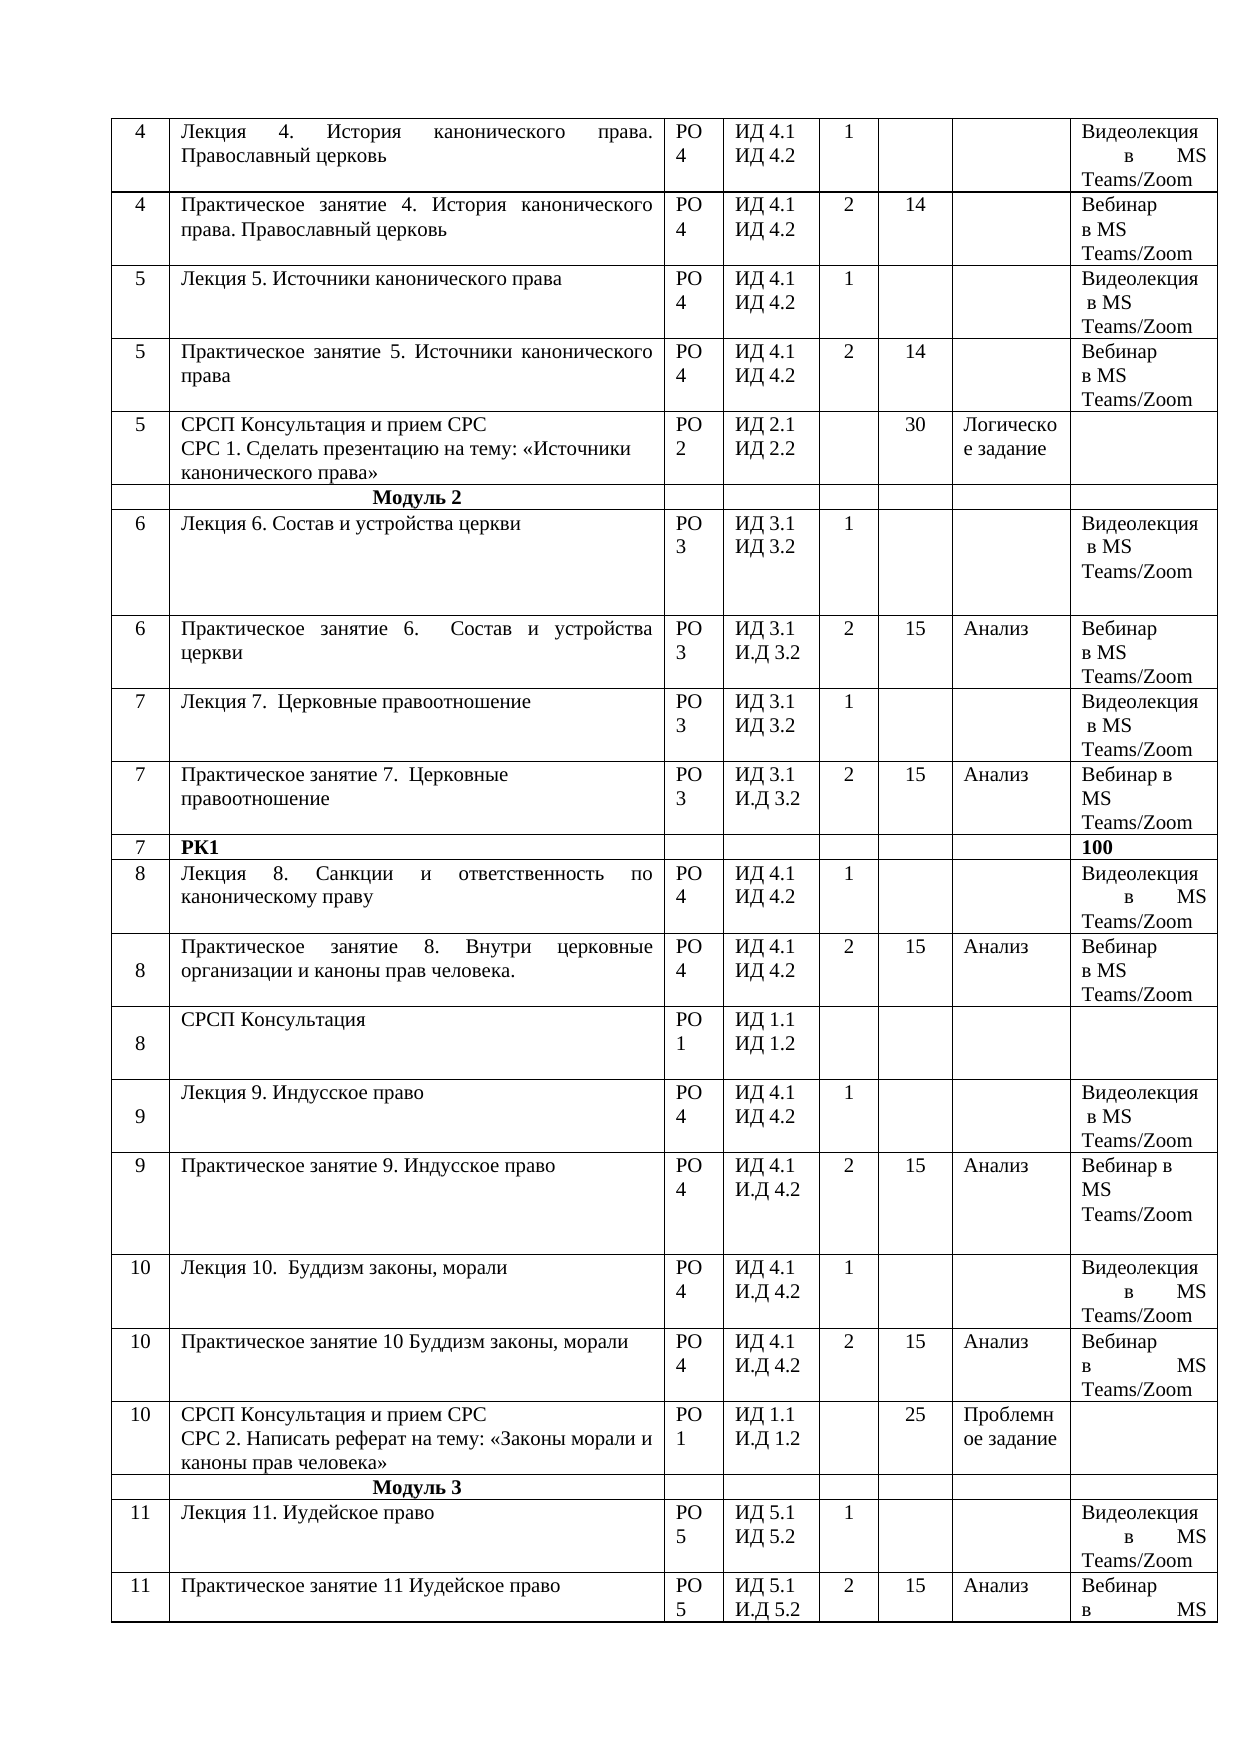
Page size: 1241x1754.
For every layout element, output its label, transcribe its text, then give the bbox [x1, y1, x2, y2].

table_cell РО 3 [665, 762, 723, 834]
table_cell 2 [820, 616, 878, 688]
table_cell 2 [820, 193, 878, 264]
table_cell 4 [112, 119, 169, 191]
table_cell 10 [112, 1255, 169, 1327]
table_cell [953, 1500, 1070, 1572]
table_cell РО 4 [665, 860, 723, 933]
table_cell 5 [112, 412, 169, 484]
table_cell 10 [112, 1402, 169, 1474]
table_cell [879, 1080, 952, 1152]
table_cell [879, 485, 952, 509]
table_cell ИД 4.1 И.Д 4.2 [724, 1255, 819, 1327]
table_cell [112, 485, 169, 509]
table_cell [953, 193, 1070, 264]
table_cell 6 [112, 616, 169, 688]
table_cell Лекция 7. Церковные правоотношение [170, 689, 664, 761]
table_cell 15 [879, 1573, 952, 1621]
table_cell [879, 1500, 952, 1572]
table_cell Лекция 9. Индусское право [170, 1080, 664, 1152]
table_cell ИД 4.1 И.Д 4.2 [724, 1329, 819, 1401]
table_cell [879, 1255, 952, 1327]
table_cell 5 [112, 339, 169, 411]
table_cell Вебинар в MS Teams/Zoom [1071, 1329, 1217, 1401]
table_cell Практическое занятие 6. Состав и устройства церкви [170, 616, 664, 688]
table_cell [879, 119, 952, 191]
table_cell 15 [879, 616, 952, 688]
table_cell 1 [820, 860, 878, 933]
table_cell Анализ [953, 934, 1070, 1006]
table_cell ИД 5.1 ИД 5.2 [724, 1500, 819, 1572]
table_cell 7 [112, 689, 169, 761]
table_cell 30 [879, 412, 952, 484]
table_cell 8 [112, 1007, 169, 1079]
table_cell Логическое задание [953, 412, 1070, 484]
table_cell [879, 266, 952, 338]
table_cell Лекция 11. Иудейское право [170, 1500, 664, 1572]
table_cell Анализ [953, 762, 1070, 834]
table_cell СРСП Консультация и прием СРС СРС 2. Написать реферат на тему: «Законы морали и каноны прав человека» [170, 1402, 664, 1474]
table_cell РО 4 [665, 1329, 723, 1401]
table_cell [953, 266, 1070, 338]
table_cell Лекция 5. Источники канонического права [170, 266, 664, 338]
table_cell 2 [820, 762, 878, 834]
table_cell [953, 485, 1070, 509]
table_cell РО 3 [665, 616, 723, 688]
table_cell [953, 1007, 1070, 1079]
table_cell [953, 1475, 1070, 1499]
table_cell Вебинар в MS Teams/Zoom [1071, 339, 1217, 411]
table_cell [665, 835, 723, 859]
table_cell ИД 3.1 ИД 3.2 [724, 510, 819, 614]
table_cell ИД 4.1 ИД 4.2 [724, 934, 819, 1006]
table_cell [953, 689, 1070, 761]
table_cell [953, 1080, 1070, 1152]
table_cell 15 [879, 762, 952, 834]
table_cell РО 4 [665, 1255, 723, 1327]
table_cell Видеолекция в MS Teams/Zoom [1071, 1080, 1217, 1152]
table_cell 14 [879, 339, 952, 411]
table_cell ИД 3.1 И.Д 3.2 [724, 762, 819, 834]
table_cell ИД 4.1 ИД 4.2 [724, 119, 819, 191]
table_cell [879, 689, 952, 761]
table_cell [724, 485, 819, 509]
table_cell ИД 4.1 ИД 4.2 [724, 193, 819, 264]
table_cell 2 [820, 339, 878, 411]
table_cell Модуль 3 [170, 1475, 664, 1499]
table_cell 9 [112, 1153, 169, 1254]
table_cell Анализ [953, 616, 1070, 688]
table_cell Практическое занятие 4. История канонического права. Православный церковь [170, 193, 664, 264]
table_cell 8 [112, 934, 169, 1006]
table_cell ИД 4.1 ИД 4.2 [724, 266, 819, 338]
table_cell 9 [112, 1080, 169, 1152]
table_cell [1071, 485, 1217, 509]
table_cell Видеолекция в MS Teams/Zoom [1071, 1500, 1217, 1572]
table_cell Видеолекция в MS Teams/Zoom [1071, 1255, 1217, 1327]
table_cell 1 [820, 510, 878, 614]
table_cell 1 [820, 1255, 878, 1327]
table_cell Видеолекция в MS Teams/Zoom [1071, 860, 1217, 933]
table_cell 1 [820, 689, 878, 761]
table_cell [1071, 412, 1217, 484]
table_cell Видеолекция в MS Teams/Zoom [1071, 510, 1217, 614]
table_cell РО4 [665, 266, 723, 338]
table_cell Анализ [953, 1573, 1070, 1621]
table_cell [879, 835, 952, 859]
table_cell 15 [879, 1329, 952, 1401]
table_cell [879, 1475, 952, 1499]
table_cell Проблемное задание [953, 1402, 1070, 1474]
table_cell СРСП Консультация и прием СРС СРС 1. Сделать презентацию на тему: «Источники канонического права» [170, 412, 664, 484]
table_cell Вебинар в MS Teams/Zoom [1071, 762, 1217, 834]
table_cell ИД 1.1 И.Д 1.2 [724, 1402, 819, 1474]
table_cell ИД 3.1 И.Д 3.2 [724, 616, 819, 688]
table_cell РО4 [665, 119, 723, 191]
table_cell ИД 4.1 ИД 4.2 [724, 339, 819, 411]
table_cell ИД 3.1 ИД 3.2 [724, 689, 819, 761]
table_cell 15 [879, 1153, 952, 1254]
table_cell [879, 860, 952, 933]
table_cell Вебинар в MS Teams/Zoom [1071, 616, 1217, 688]
table_cell Практическое занятие 10 Буддизм законы, морали [170, 1329, 664, 1401]
table_cell Лекция 4. История канонического права. Православный церковь [170, 119, 664, 191]
table_cell [953, 860, 1070, 933]
table_cell РО5 [665, 1500, 723, 1572]
table_cell Практическое занятие 8. Внутри церковные организации и каноны прав человека. [170, 934, 664, 1006]
table_cell ИД 2.1 ИД 2.2 [724, 412, 819, 484]
table_cell Лекция 10. Буддизм законы, морали [170, 1255, 664, 1327]
table_cell [820, 835, 878, 859]
table_cell РО4 [665, 339, 723, 411]
table_cell Анализ [953, 1329, 1070, 1401]
table_cell 8 [112, 860, 169, 933]
table_cell РО 4 [665, 1153, 723, 1254]
table_cell [820, 412, 878, 484]
table_cell [1071, 1402, 1217, 1474]
table_cell РО 1 [665, 1007, 723, 1079]
table_cell 10 [112, 1329, 169, 1401]
table_cell Видеолекция в MS Teams/Zoom [1071, 689, 1217, 761]
table_cell 1 [820, 1500, 878, 1572]
table_cell 4 [112, 193, 169, 264]
table_cell Практическое занятие 5. Источники канонического права [170, 339, 664, 411]
table_cell РК1 [170, 835, 664, 859]
table_cell СРСП Консультация [170, 1007, 664, 1079]
table_cell 25 [879, 1402, 952, 1474]
table_cell РО 4 [665, 1080, 723, 1152]
table_cell [953, 119, 1070, 191]
table_cell Видеолекция в MS Teams/Zoom [1071, 119, 1217, 191]
table_cell [953, 1255, 1070, 1327]
table_cell РО 2 [665, 412, 723, 484]
table_cell 11 [112, 1573, 169, 1621]
table_cell [1071, 1475, 1217, 1499]
table_cell РО 1 [665, 1402, 723, 1474]
table_cell Практическое занятие 7. Церковные правоотношение [170, 762, 664, 834]
table_cell 2 [820, 934, 878, 1006]
table_cell [820, 485, 878, 509]
table_cell [953, 339, 1070, 411]
table_cell Вебинар в MS Teams/Zoom [1071, 934, 1217, 1006]
table_cell 2 [820, 1153, 878, 1254]
table_cell 7 [112, 835, 169, 859]
table_cell [724, 835, 819, 859]
table_cell РО 5 [665, 1573, 723, 1621]
table_cell Вебинар в MS Teams/Zoom [1071, 1153, 1217, 1254]
table_cell 2 [820, 1573, 878, 1621]
table_cell Лекция 8. Санкции и ответственность по каноническому праву [170, 860, 664, 933]
table_cell Лекция 6. Состав и устройства церкви [170, 510, 664, 614]
table_cell Практическое занятие 9. Индусское право [170, 1153, 664, 1254]
table_cell 1 [820, 119, 878, 191]
table_cell ИД 4.1 И.Д 4.2 [724, 1153, 819, 1254]
table_cell 6 [112, 510, 169, 614]
table_cell 5 [112, 266, 169, 338]
table_cell 11 [112, 1500, 169, 1572]
table_cell 1 [820, 266, 878, 338]
table_cell [1071, 1007, 1217, 1079]
table_cell [879, 510, 952, 614]
table_cell РО 3 [665, 689, 723, 761]
table_cell [665, 485, 723, 509]
table_cell 15 [879, 934, 952, 1006]
table_cell 7 [112, 762, 169, 834]
table_cell 100 [1071, 835, 1217, 859]
table_cell [953, 835, 1070, 859]
table_cell Вебинар в MS Teams/Zoom [1071, 193, 1217, 264]
table_cell [820, 1402, 878, 1474]
table_cell [820, 1007, 878, 1079]
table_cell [170, 1573, 664, 1621]
table_cell [953, 510, 1070, 614]
table_cell [112, 1475, 169, 1499]
table_cell ИД 4.1 ИД 4.2 [724, 860, 819, 933]
table_cell РО 3 [665, 510, 723, 614]
table_cell РО4 [665, 193, 723, 264]
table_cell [1071, 1573, 1217, 1621]
table_cell [879, 1007, 952, 1079]
table_cell Видеолекция в MS Teams/Zoom [1071, 266, 1217, 338]
table_cell 1 [820, 1080, 878, 1152]
table_cell РО4 [665, 934, 723, 1006]
table_cell 14 [879, 193, 952, 264]
table_cell ИД 4.1 ИД 4.2 [724, 1080, 819, 1152]
table_cell 2 [820, 1329, 878, 1401]
table_cell Анализ [953, 1153, 1070, 1254]
table_cell [724, 1475, 819, 1499]
table_cell ИД 1.1 ИД 1.2 [724, 1007, 819, 1079]
table_cell [665, 1475, 723, 1499]
table_cell ИД 5.1 И.Д 5.2 [724, 1573, 819, 1621]
table_cell Модуль 2 [170, 485, 664, 509]
table_cell [820, 1475, 878, 1499]
